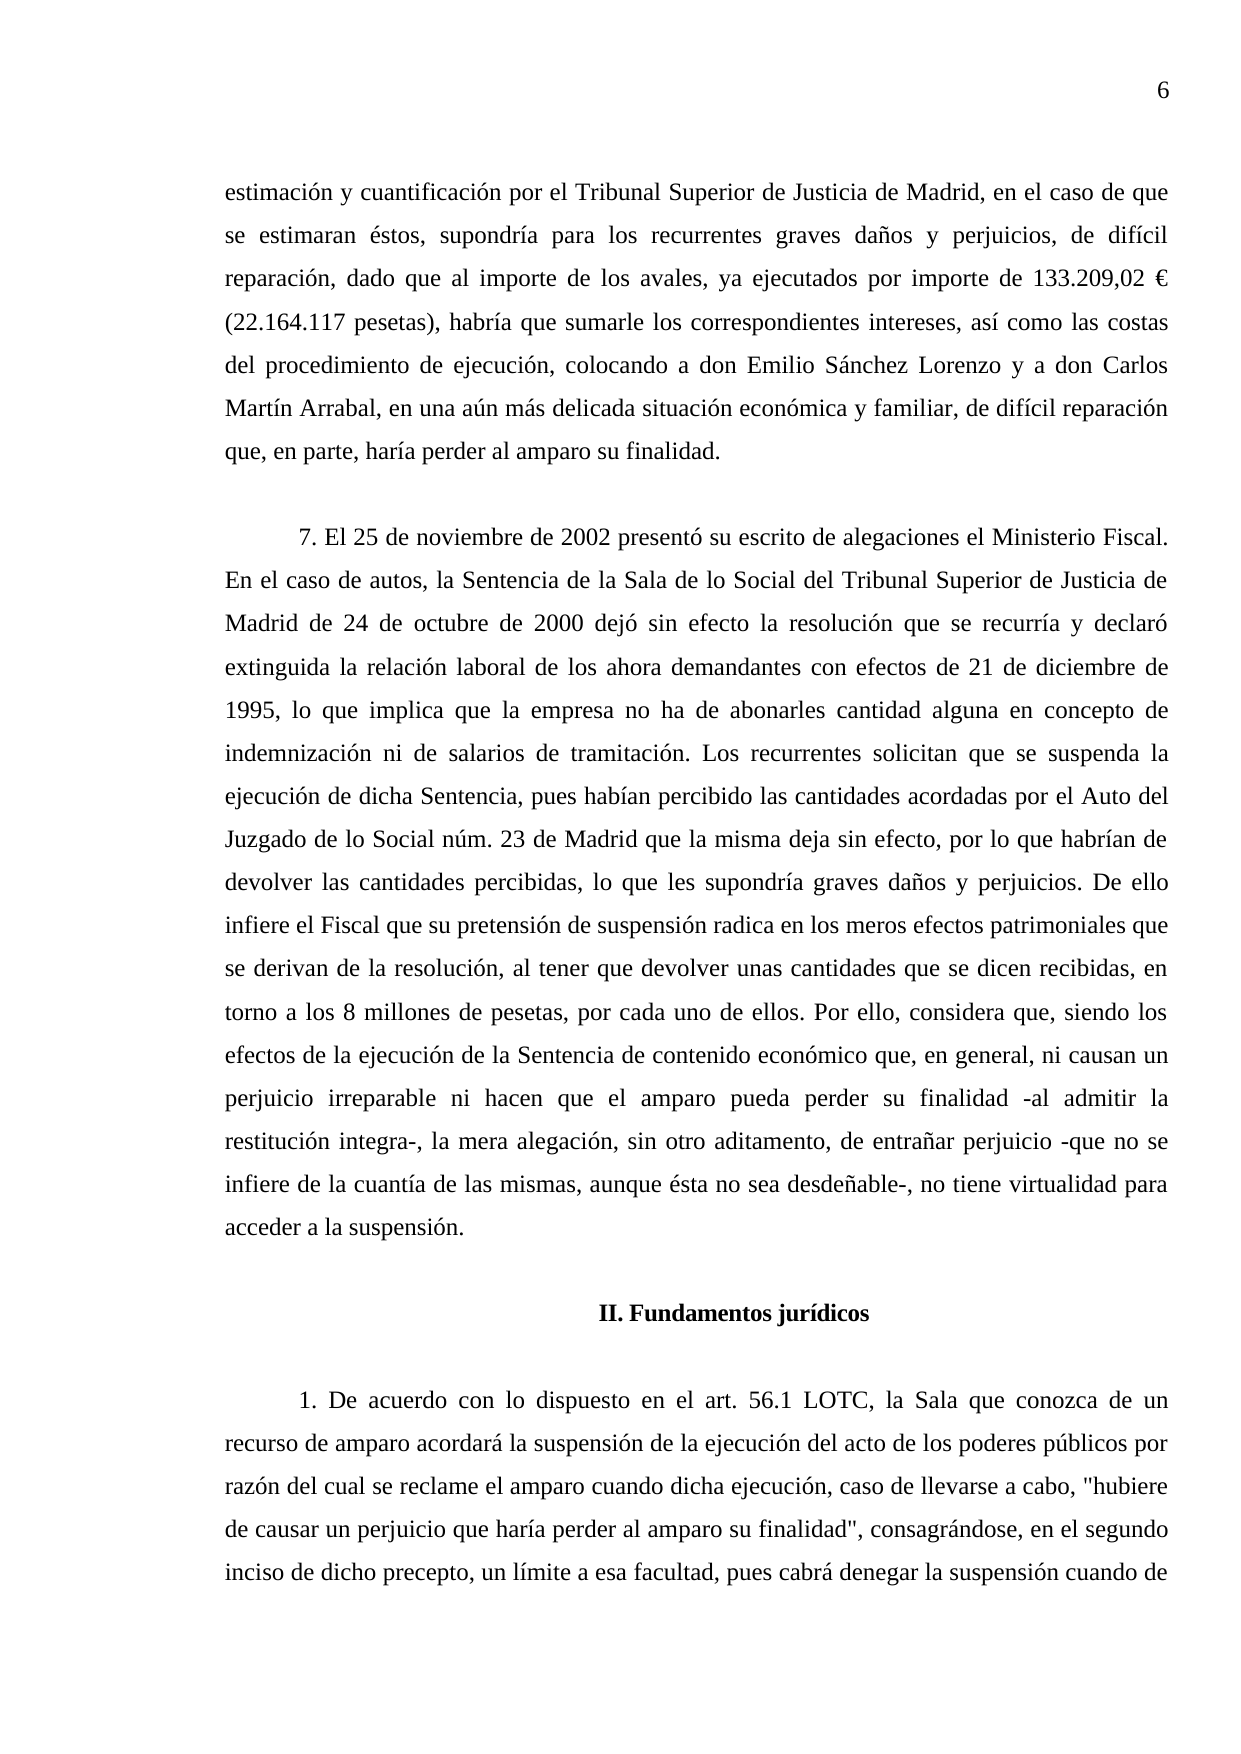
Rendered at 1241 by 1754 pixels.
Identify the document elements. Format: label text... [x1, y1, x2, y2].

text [224, 1385, 1169, 1586]
subtitle II. Fundamentos jurídicos [224, 1298, 1169, 1327]
text 7. El 25 de noviembre de 2002 presentó su escrito de alegaciones el Ministerio Fiscal. En el caso de autos, la Sentencia de la Sala de lo Social del Tribunal Superior de Justicia de Madrid de 24 de octubre de 2000 dejó sin efecto la resolución que se recurría y declaró extinguida la relación laboral de los ahora demandantes con efectos de 21 de diciembre de 1995, lo que implica que la empresa no ha de abonarles cantidad alguna en concepto de indemnización ni de salarios de tramitación. Los recurrentes solicitan que se suspenda la ejecución de dicha Sentencia, pues habían percibido las cantidades acordadas por el Auto del Juzgado de lo Social núm. 23 de Madrid que la misma deja sin efecto, por lo que habrían de devolver las cantidades percibidas, lo que les supondría graves daños y perjuicios. De ello infiere el Fiscal que su pretensión de suspensión radica en los meros efectos patrimoniales que se derivan de la resolución, al tener que devolver unas cantidades que se dicen recibidas, en torno a los 8 millones de pesetas, por cada uno de ellos. Por ello, considera que, siendo los efectos de la ejecución de la Sentencia de contenido económico que, en general, ni causan un perjuicio irreparable ni hacen que el amparo pueda perder su finalidad -al admitir la restitución integra-, la mera alegación, sin otro aditamento, de entrañar perjuicio -que no se infiere de la cuantía de las mismas, aunque ésta no sea desdeñable-, no tiene virtualidad para acceder a la suspensión. [224, 522, 1169, 1241]
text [224, 177, 1169, 465]
